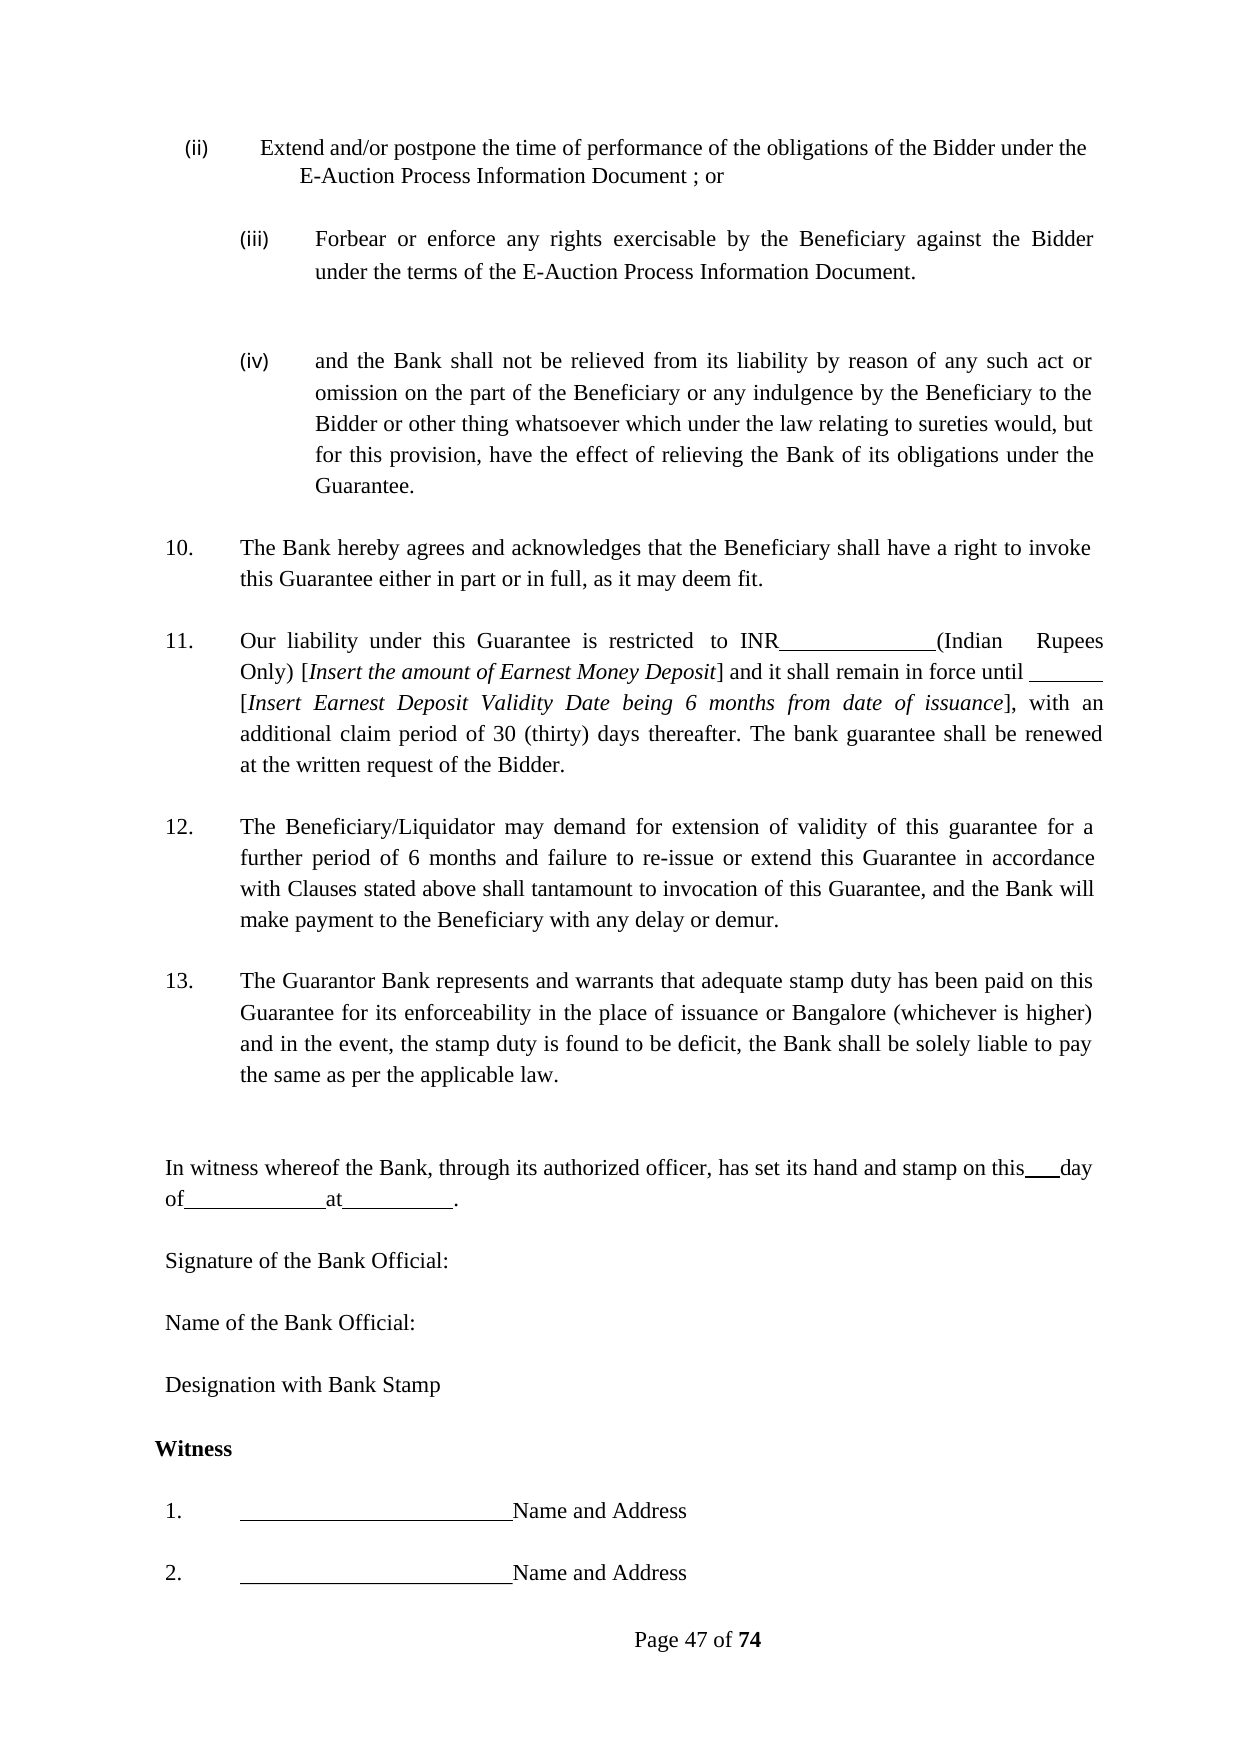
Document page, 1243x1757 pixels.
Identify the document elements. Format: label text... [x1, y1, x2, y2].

list Name and Address [165, 1559, 1234, 1586]
list The Bank hereby agrees and acknowledges that the Beneficiary shall have a right to invoke this Guarantee either in part or in full, as it may deem fit. [165, 534, 1093, 591]
list Name and Address [165, 1497, 1234, 1523]
text Designation with Bank Stamp [165, 1372, 1234, 1398]
list The Beneficiary/Liquidator may demand for extension of validity of this guarantee for a further period of 6 months and failure to re-issue or extend this Guarantee in accordance with Clauses stated above shall tantamount to invocation of this Guarantee, and the Bank will make payment to the Beneficiary with any delay or demur. [165, 813, 1095, 932]
list and the Bank shall not be relieved from its liability by reason of any such act or omission on the part of the Beneficiary or any indulgence by the Beneficiary to the Bidder or other thing whatsoever which under the law relating to sureties would, but for this provision, have the effect of relieving the Bank of its obligations under the Guarantee. [240, 346, 1094, 499]
list Forbear or enforce any rights exercisable by the Beneficiary against the Bidder under the terms of the E-Auction Process Information Document. [240, 224, 1094, 284]
text In witness whereof the Bank, through its authorized officer, has set its hand and stamp on this day of at . [165, 1154, 1093, 1211]
list Our liability under this Guarantee is restricted to INR (Indian Rupees Only) [Insert the amount of Earnest Money Deposit] and it shall remain in force until [Insert Earnest Deposit Validity Date being 6 months from date of issuance], with an additional claim period of 30 (thirty) days thereafter. The bank guarantee shall be renewed at the written request of the Bidder. [165, 627, 1104, 777]
text Name of the Bank Official: [165, 1309, 1234, 1335]
text Signature of the Bank Official: [165, 1247, 1234, 1273]
list Extend and/or postpone the time of performance of the obligations of the Bidder under the E-Auction Process Information Document ; or [185, 133, 1088, 188]
list The Guarantor Bank represents and warrants that adequate stamp duty has been paid on this Guarantee for its enforceability in the place of issuance or Bangalore (whichever is higher) and in the event, the stamp duty is found to be deficit, the Bank shall be solely liable to pay the same as per the applicable law. [165, 968, 1094, 1087]
subtitle Witness [154, 1435, 1234, 1462]
